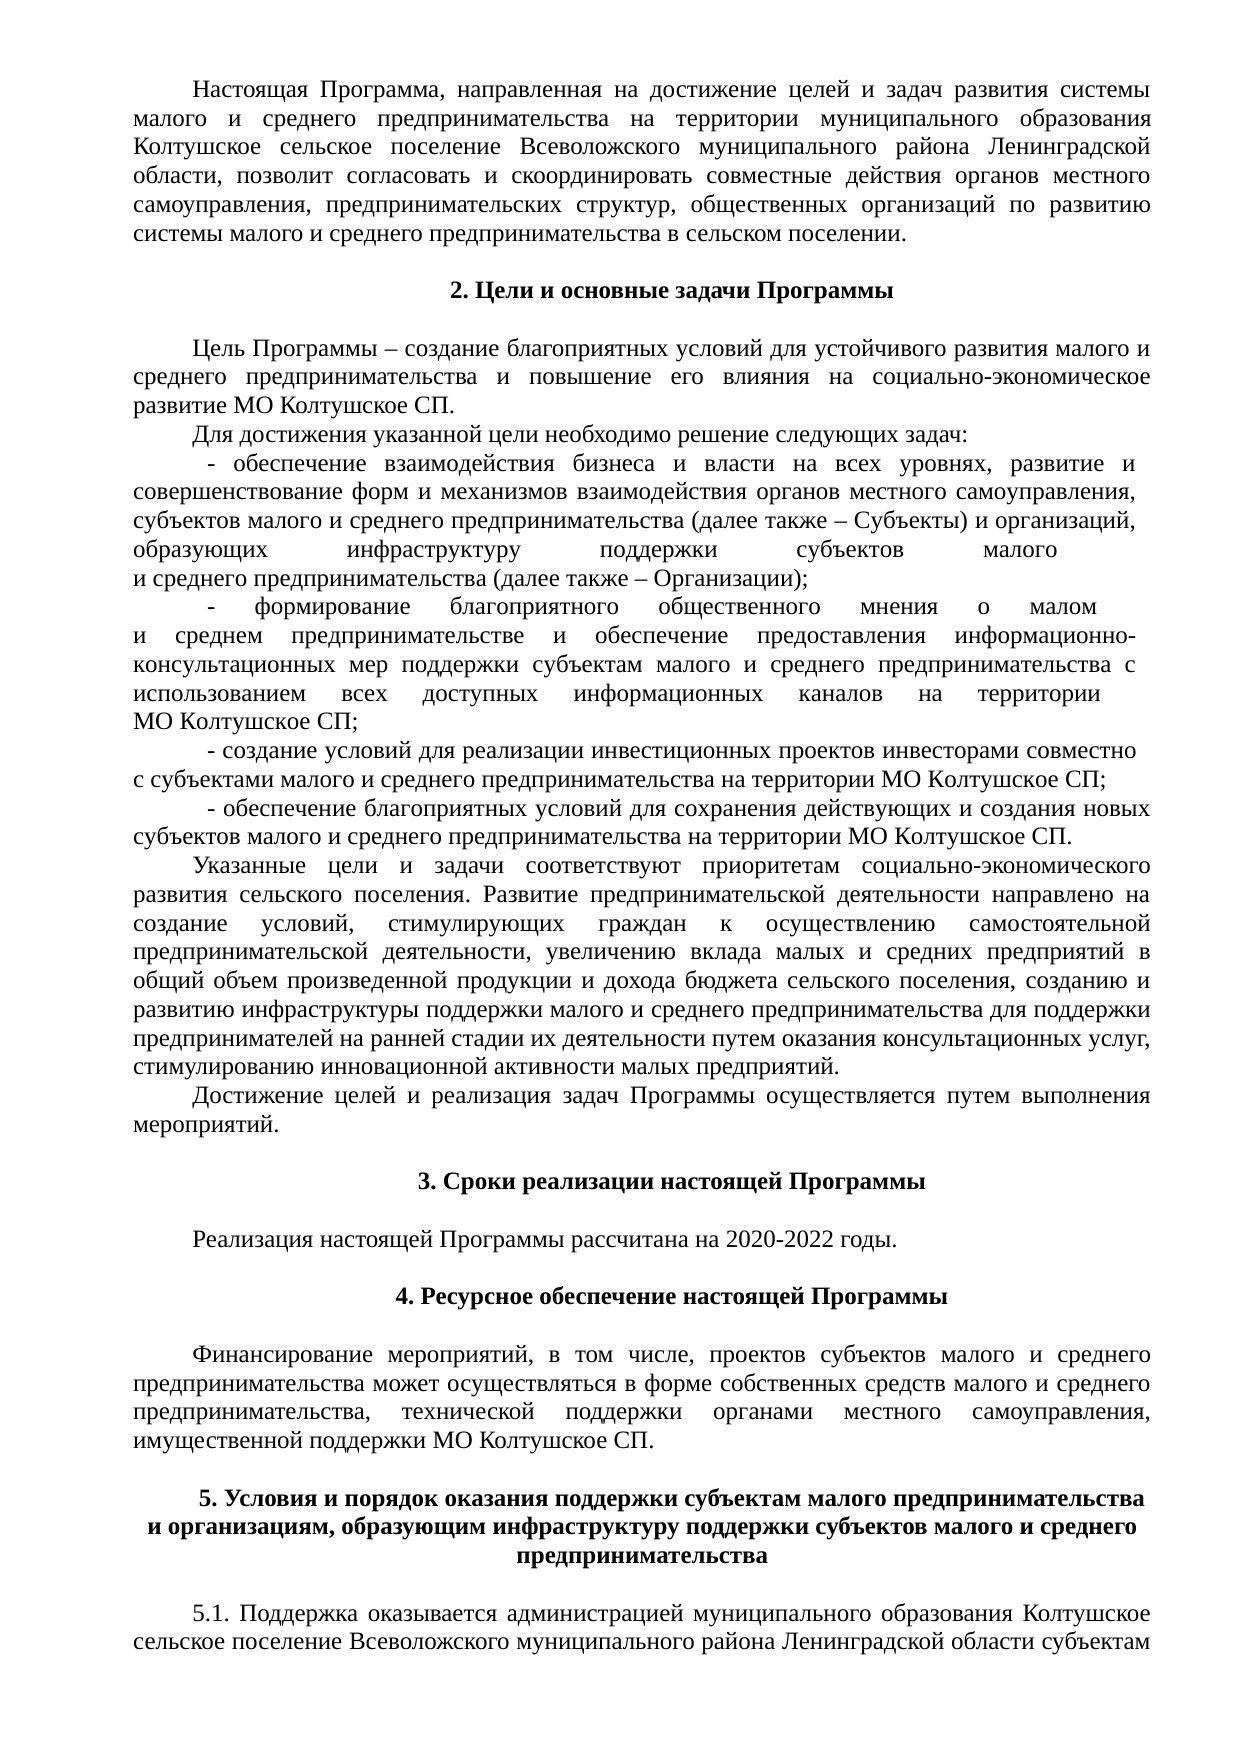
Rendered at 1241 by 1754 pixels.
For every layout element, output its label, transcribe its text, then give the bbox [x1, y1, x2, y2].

text - создание условий для реализации инвестиционных проектов инвесторами совместно с субъектами малого и среднего предпринимательства на территории МО Колтушское СП; [133, 735, 1137, 793]
text - формирование благоприятного общественного мнения о малом и среднем предпринимательстве и обеспечение предоставления информационно-консультационных мер поддержки субъектам малого и среднего предпринимательства с использованием всех доступных информационных каналов на территории МО Колтушское СП; [133, 591, 1137, 735]
text Указанные цели и задачи соответствуют приоритетам социально-экономического развития сельского поселения. Развитие предпринимательской деятельности направлено на создание условий, стимулирующих граждан к осуществлению самостоятельной предпринимательской деятельности, увеличению вклада малых и средних предприятий в общий объем произведенной продукции и дохода бюджета сельского поселения, созданию и развитию инфраструктуры поддержки малого и среднего предпринимательства для поддержки предпринимателей на ранней стадии их деятельности путем оказания консультационных услуг, стимулированию инновационной активности малых предприятий. [133, 850, 1152, 1080]
text Финансирование мероприятий, в том числе, проектов субъектов малого и среднего предпринимательства может осуществляться в форме собственных средств малого и среднего предпринимательства, технической поддержки органами местного самоуправления, имущественной поддержки МО Колтушское СП. [133, 1339, 1152, 1454]
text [133, 1598, 1152, 1655]
text - обеспечение благоприятных условий для сохранения действующих и создания новых субъектов малого и среднего предпринимательства на территории МО Колтушское СП. [133, 793, 1152, 850]
text Настоящая Программа, направленная на достижение целей и задач развития системы малого и среднего предпринимательства на территории муниципального образования Колтушское сельское поселение Всеволожского муниципального района Ленинградской области, позволит согласовать и скоординировать совместные действия органов местного самоуправления, предпринимательских структур, общественных организаций по развитию системы малого и среднего предпринимательства в сельском поселении. [133, 74, 1152, 246]
text 3. Сроки реализации настоящей Программы [133, 1166, 1152, 1195]
text Достижение целей и реализация задач Программы осуществляется путем выполнения мероприятий. [133, 1080, 1152, 1138]
text Для достижения указанной цели необходимо решение следующих задач: [133, 419, 1152, 448]
text Цель Программы – создание благоприятных условий для устойчивого развития малого и среднего предпринимательства и повышение его влияния на социально-экономическое развитие МО Колтушское СП. [133, 333, 1152, 419]
text 4. Ресурсное обеспечение настоящей Программы [133, 1281, 1152, 1310]
text 2. Цели и основные задачи Программы [133, 275, 1152, 304]
text 5. Условия и порядок оказания поддержки субъектам малого предпринимательства и организациям, образующим инфраструктуру поддержки субъектов малого и среднего предпринимательства [133, 1483, 1152, 1569]
text - обеспечение взаимодействия бизнеса и власти на всех уровнях, развитие и совершенствование форм и механизмов взаимодействия органов местного самоуправления, субъектов малого и среднего предпринимательства (далее также – Субъекты) и организаций, образующих инфраструктуру поддержки субъектов малого и среднего предпринимательства (далее также – Организации); [133, 448, 1137, 591]
text Реализация настоящей Программы рассчитана на 2020-2022 годы. [133, 1224, 1152, 1253]
